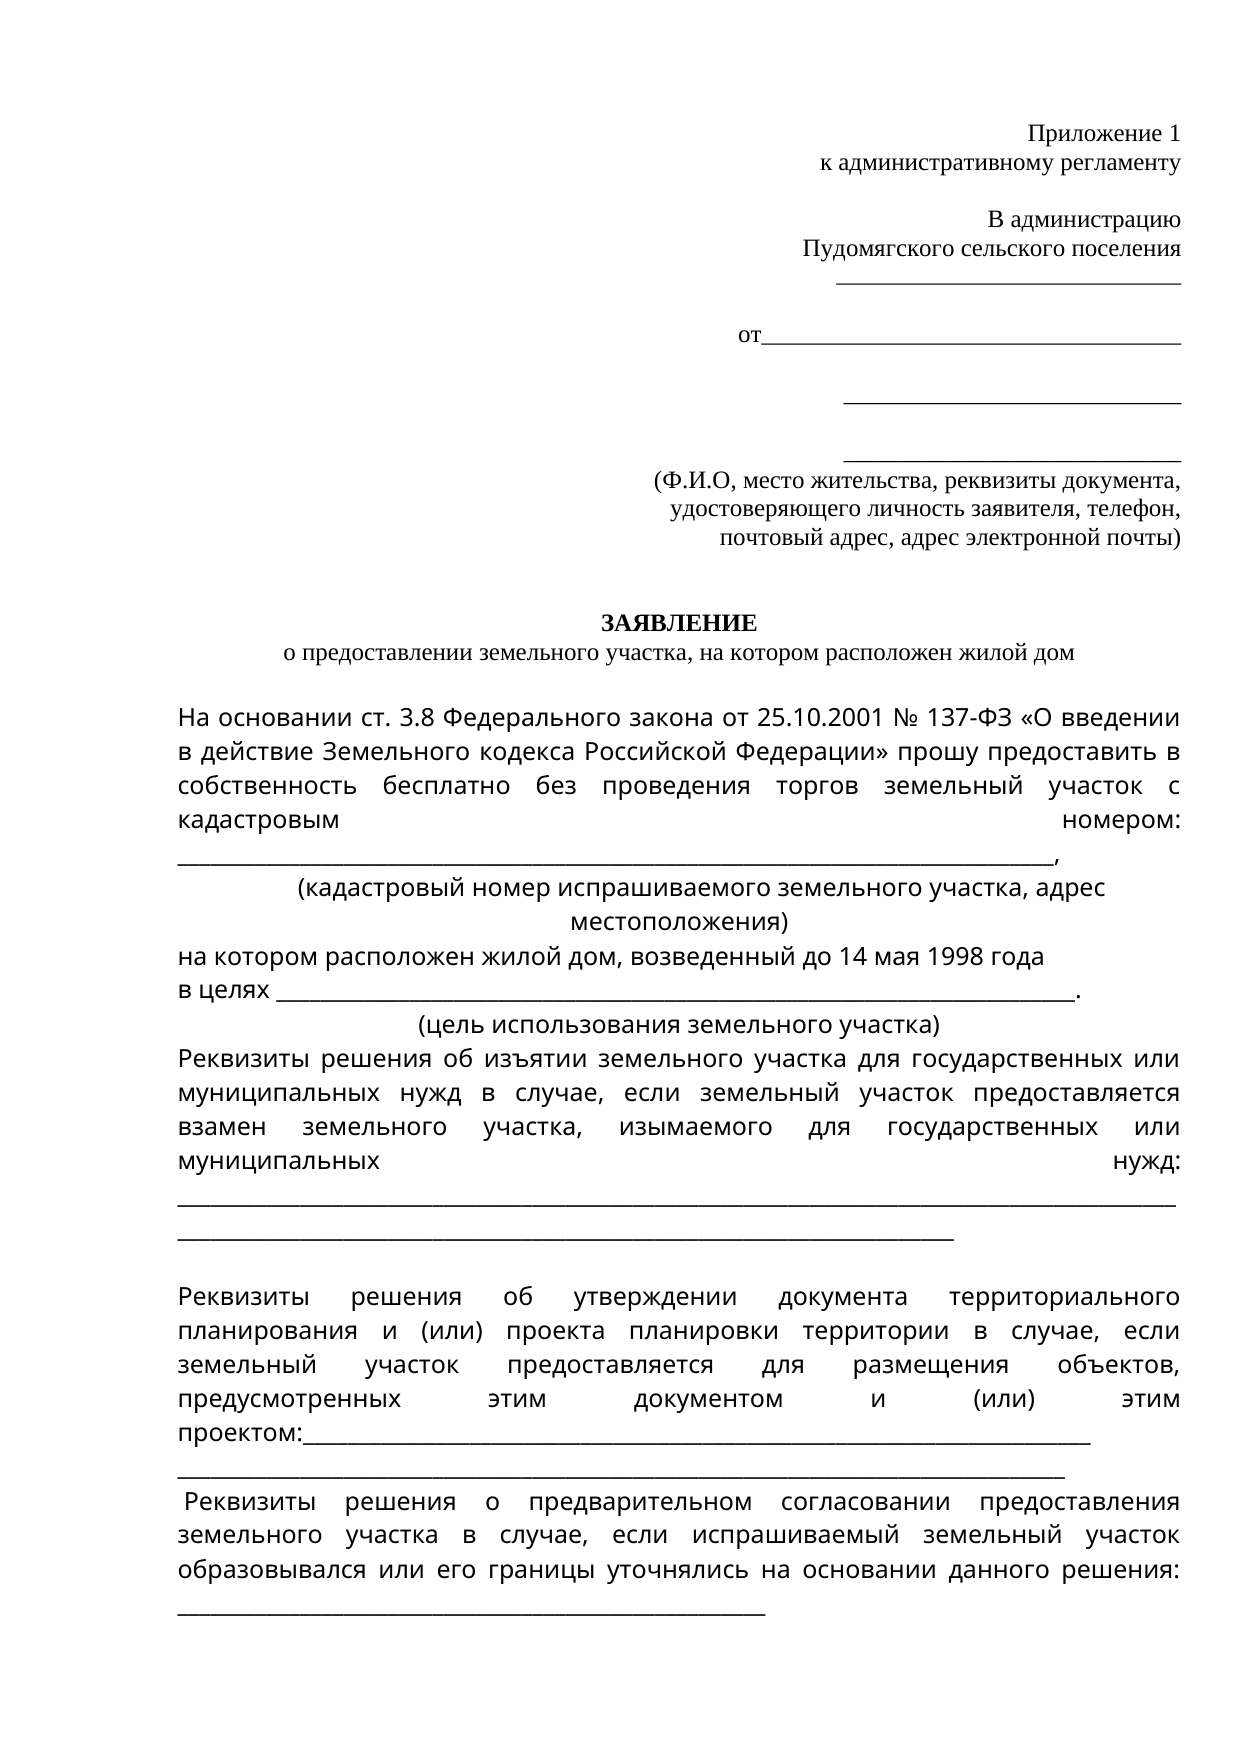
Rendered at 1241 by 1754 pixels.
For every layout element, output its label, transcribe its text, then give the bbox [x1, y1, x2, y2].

text (кадастровый номер испрашиваемого земельного участка, адрес местоположения) [177, 870, 1181, 938]
text (Ф.И.О, место жительства, реквизиты документа, [177, 465, 1181, 493]
text удостоверяющего личность заявителя, телефон, [177, 493, 1181, 522]
text на котором расположен жилой дом, возведенный до 14 мая 1998 года [177, 938, 1181, 972]
text _______________________ [177, 262, 1181, 290]
text к административному регламенту [177, 147, 1181, 176]
text от____________________________ [177, 319, 1181, 350]
text ЗАЯВЛЕНИЕ [177, 608, 1181, 637]
text Пудомягского сельского поселения [177, 233, 1181, 262]
text почтовый адрес, адрес электронной почты) [177, 522, 1181, 551]
text (цель использования земельного участка) [177, 1006, 1181, 1040]
text Реквизиты решения о предварительном согласовании предоставления земельного участка в случае, если испрашиваемый земельный участок образовывался или его границы уточнялись на основании данного решения: _____________________________________________________ [177, 1483, 1181, 1619]
text Реквизиты решения об утверждении документа территориального планирования и (или) проекта планировки территории в случае, если земельный участок предоставляется для размещения объектов, предусмотренных этим документом и (или) этим проектом:_______________________________________________________________________ [177, 1279, 1181, 1449]
text ___________________________ [177, 436, 1181, 465]
text В администрацию [177, 204, 1181, 233]
text На основании ст. 3.8 Федерального закона от 25.10.2001 № 137-ФЗ «О введении в действие Земельного кодекса Российской Федерации» прошу предоставить в собственность бесплатно без проведения торгов земельный участок с кадастровым номером: _______________________________________________________________________________, [177, 700, 1181, 870]
text Приложение 1 [177, 118, 1181, 147]
text ___________________________ [177, 378, 1181, 407]
text ________________________________________________________________________________ [177, 1449, 1181, 1483]
text Реквизиты решения об изъятии земельного участка для государственных или муниципальных нужд в случае, если земельный участок предоставляется взамен земельного участка, изымаемого для государственных или муниципальных нужд: ________________________________________________________________________________________________________________________________________________________________ [177, 1040, 1181, 1245]
text в целях ________________________________________________________________________. [177, 972, 1181, 1006]
text о предоставлении земельного участка, на котором расположен жилой дом [177, 637, 1181, 666]
